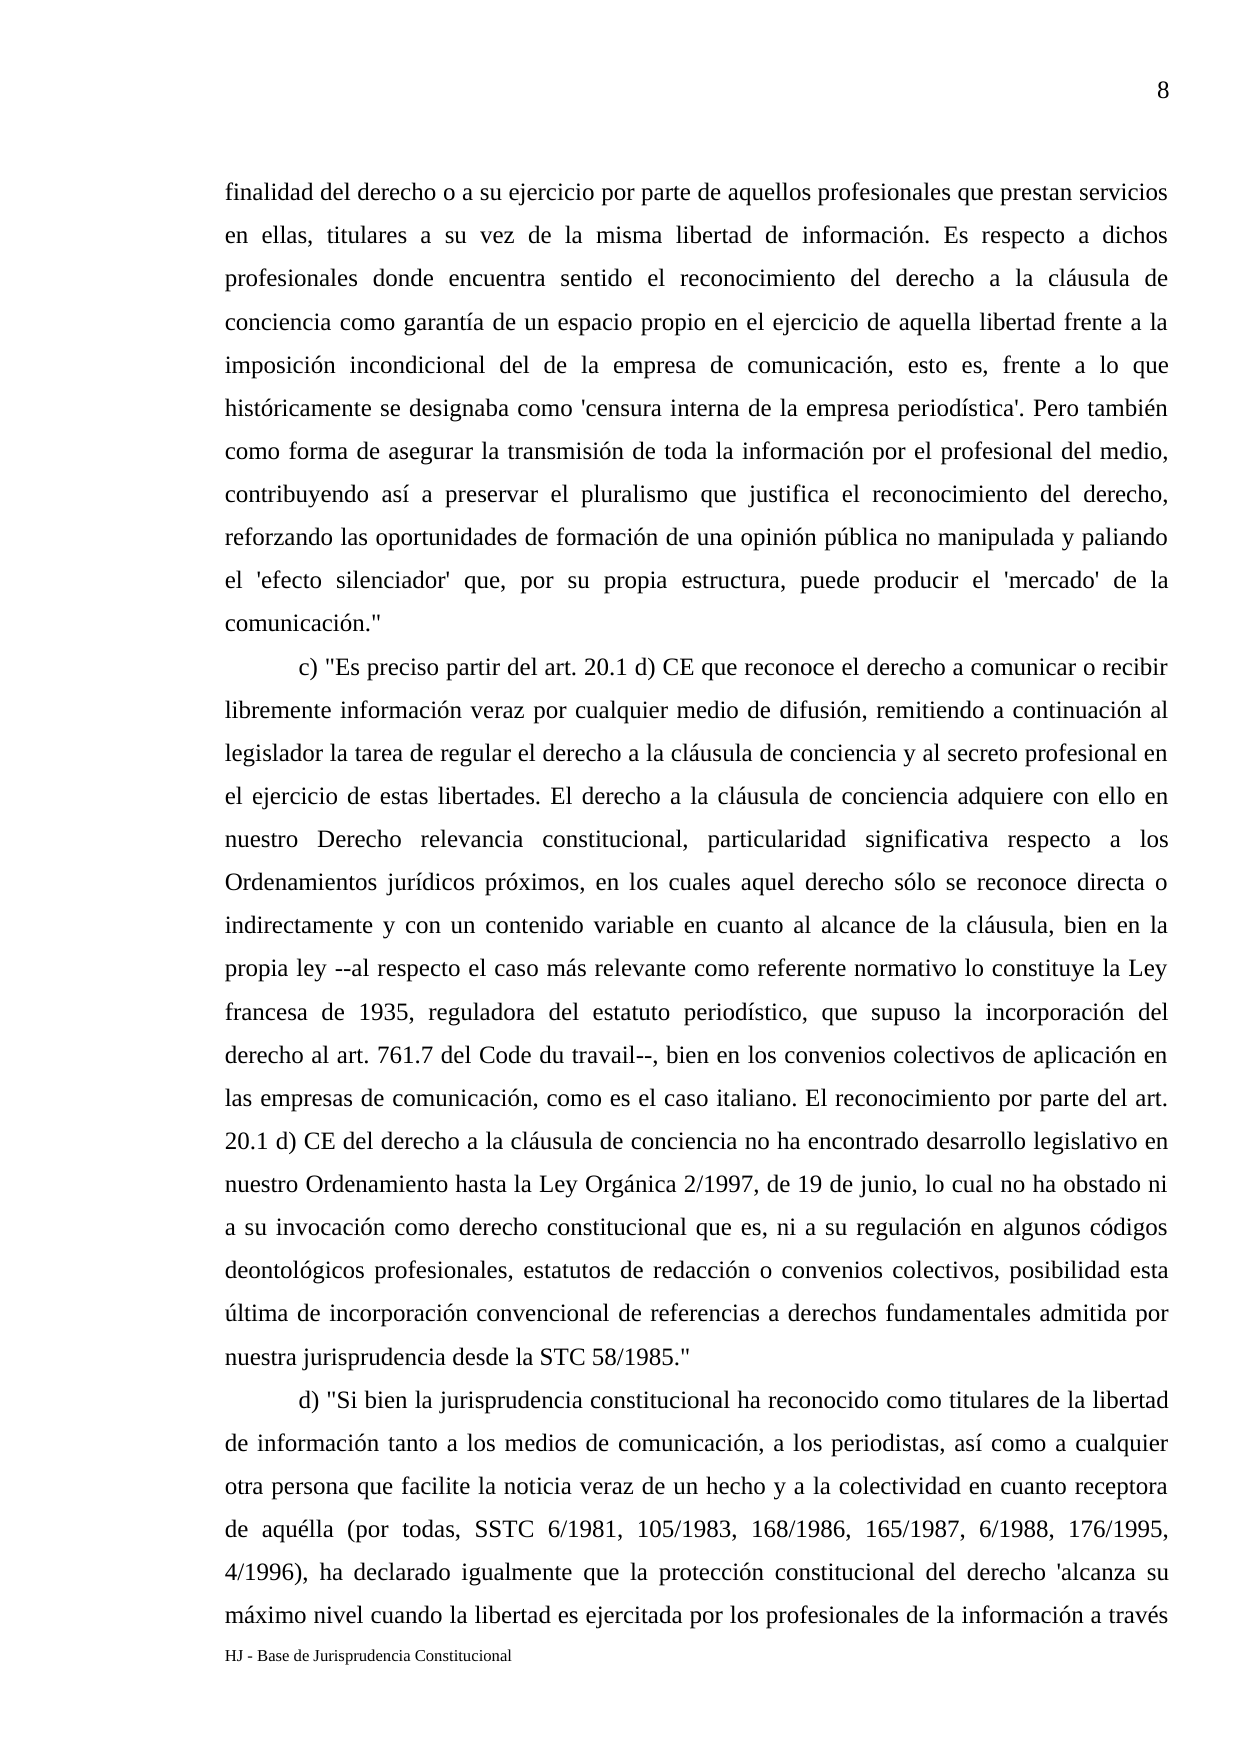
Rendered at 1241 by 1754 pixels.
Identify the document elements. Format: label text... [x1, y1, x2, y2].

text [224, 1385, 1169, 1629]
text c) "Es preciso partir del art. 20.1 d) CE que reconoce el derecho a comunicar o recibir libremente información veraz por cualquier medio de difusión, remitiendo a continuación al legislador la tarea de regular el derecho a la cláusula de conciencia y al secreto profesional en el ejercicio de estas libertades. El derecho a la cláusula de conciencia adquiere con ello en nuestro Derecho relevancia constitucional, particularidad significativa respecto a los Ordenamientos jurídicos próximos, en los cuales aquel derecho sólo se reconoce directa o indirectamente y con un contenido variable en cuanto al alcance de la cláusula, bien en la propia ley --al respecto el caso más relevante como referente normativo lo constituye la Ley francesa de 1935, reguladora del estatuto periodístico, que supuso la incorporación del derecho al art. 761.7 del Code du travail--, bien en los convenios colectivos de aplicación en las empresas de comunicación, como es el caso italiano. El reconocimiento por parte del art. 20.1 d) CE del derecho a la cláusula de conciencia no ha encontrado desarrollo legislativo en nuestro Ordenamiento hasta la Ley Orgánica 2/1997, de 19 de junio, lo cual no ha obstado ni a su invocación como derecho constitucional que es, ni a su regulación en algunos códigos deontológicos profesionales, estatutos de redacción o convenios colectivos, posibilidad esta última de incorporación convencional de referencias a derechos fundamentales admitida por nuestra jurisprudencia desde la STC 58/1985." [224, 652, 1169, 1370]
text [224, 177, 1169, 637]
